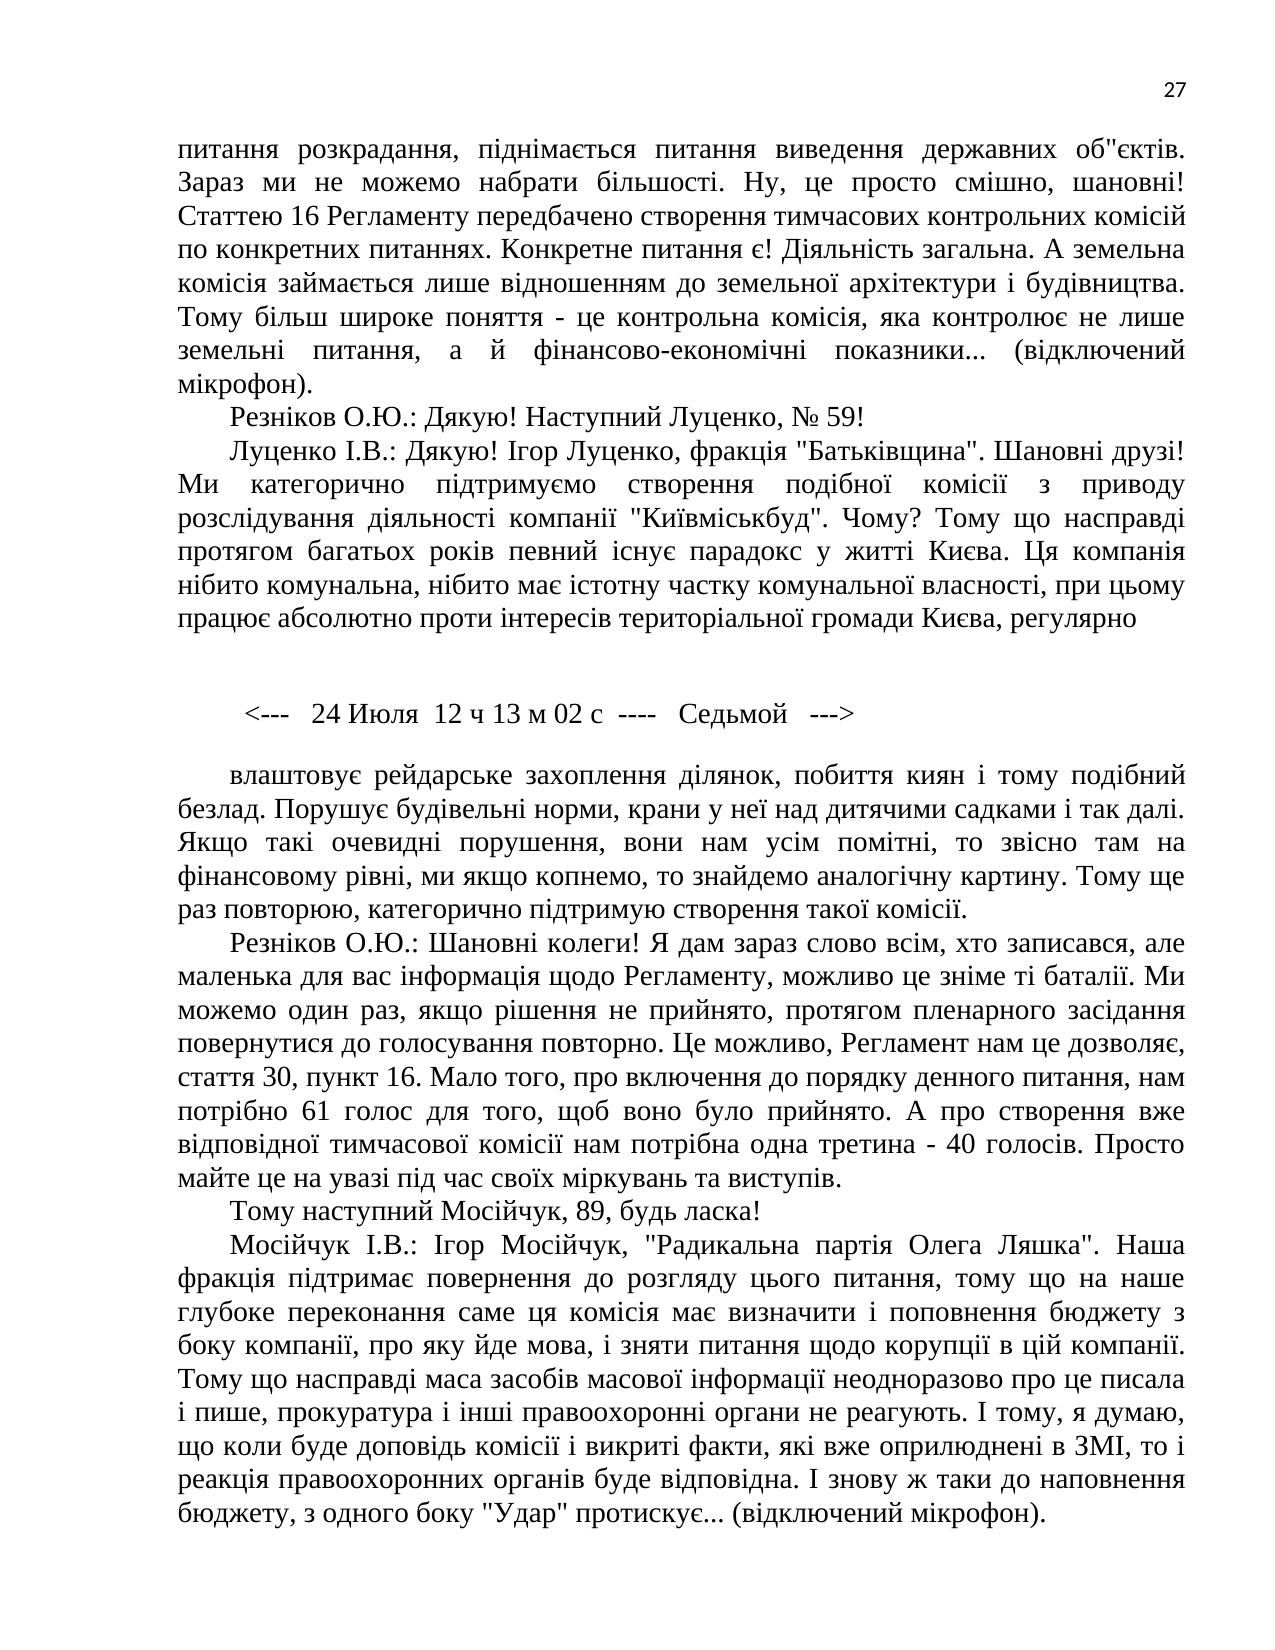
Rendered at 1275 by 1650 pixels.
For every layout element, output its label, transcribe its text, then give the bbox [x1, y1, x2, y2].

text Тому наступний Мосійчук, 89, будь ласка! [177, 1193, 1186, 1227]
text Резніков О.Ю.: Дякую! Наступний Луценко, № 59! [177, 399, 1186, 433]
text Мосійчук І.В.: Ігор Мосійчук, "Радикальна партія Олега Ляшка". Наша фракція підтримає повернення до розгляду цього питання, тому що на наше глубоке переконання саме ця комісія має визначити і поповнення бюджету з боку компанії, про яку йде мова, і зняти питання щодо корупції в цій компанії. Тому що насправді маса засобів масової інформації неодноразово про це писала і пише, прокуратура і інші правоохоронні органи не реагують. І тому, я думаю, що коли буде доповідь комісії і викриті факти, які вже оприлюднені в ЗМІ, то і реакція правоохоронних органів буде відповідна. І знову ж таки до наповнення бюджету, з одного боку "Удар" протискує... (відключений мікрофон). [177, 1227, 1186, 1529]
text <--- 24 Июля 12 ч 13 м 02 с ---- Седьмой ---> [177, 696, 1186, 729]
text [177, 131, 1186, 399]
text влаштовує рейдарське захоплення ділянок, побиття киян і тому подібний безлад. Порушує будівельні норми, крани у неї над дитячими садками і так далі. Якщо такі очевидні порушення, вони нам усім помітні, то звісно там на фінансовому рівні, ми якщо копнемо, то знайдемо аналогічну картину. Тому ще раз повторюю, категорично підтримую створення такої комісії. [177, 757, 1186, 925]
text Луценко І.В.: Дякую! Ігор Луценко, фракція "Батьківщина". Шановні друзі! Ми категорично підтримуємо створення подібної комісії з приводу розслідування діяльності компанії "Київміськбуд". Чому? Тому що насправді протягом багатьох років певний існує парадокс у житті Києва. Ця компанія нібито комунальна, нібито має істотну частку комунальної власності, при цьому працює абсолютно проти інтересів територіальної громади Києва, регулярно [177, 433, 1186, 634]
text Резніков О.Ю.: Шановні колеги! Я дам зараз слово всім, хто записався, але маленька для вас інформація щодо Регламенту, можливо це зніме ті баталії. Ми можемо один раз, якщо рішення не прийнято, протягом пленарного засідання повернутися до голосування повторно. Це можливо, Регламент нам це дозволяє, стаття 30, пункт 16. Мало того, про включення до порядку денного питання, нам потрібно 61 голос для того, щоб воно було прийнято. А про створення вже відповідної тимчасової комісії нам потрібна одна третина - 40 голосів. Просто майте це на увазі під час своїх міркувань та виступів. [177, 925, 1186, 1193]
